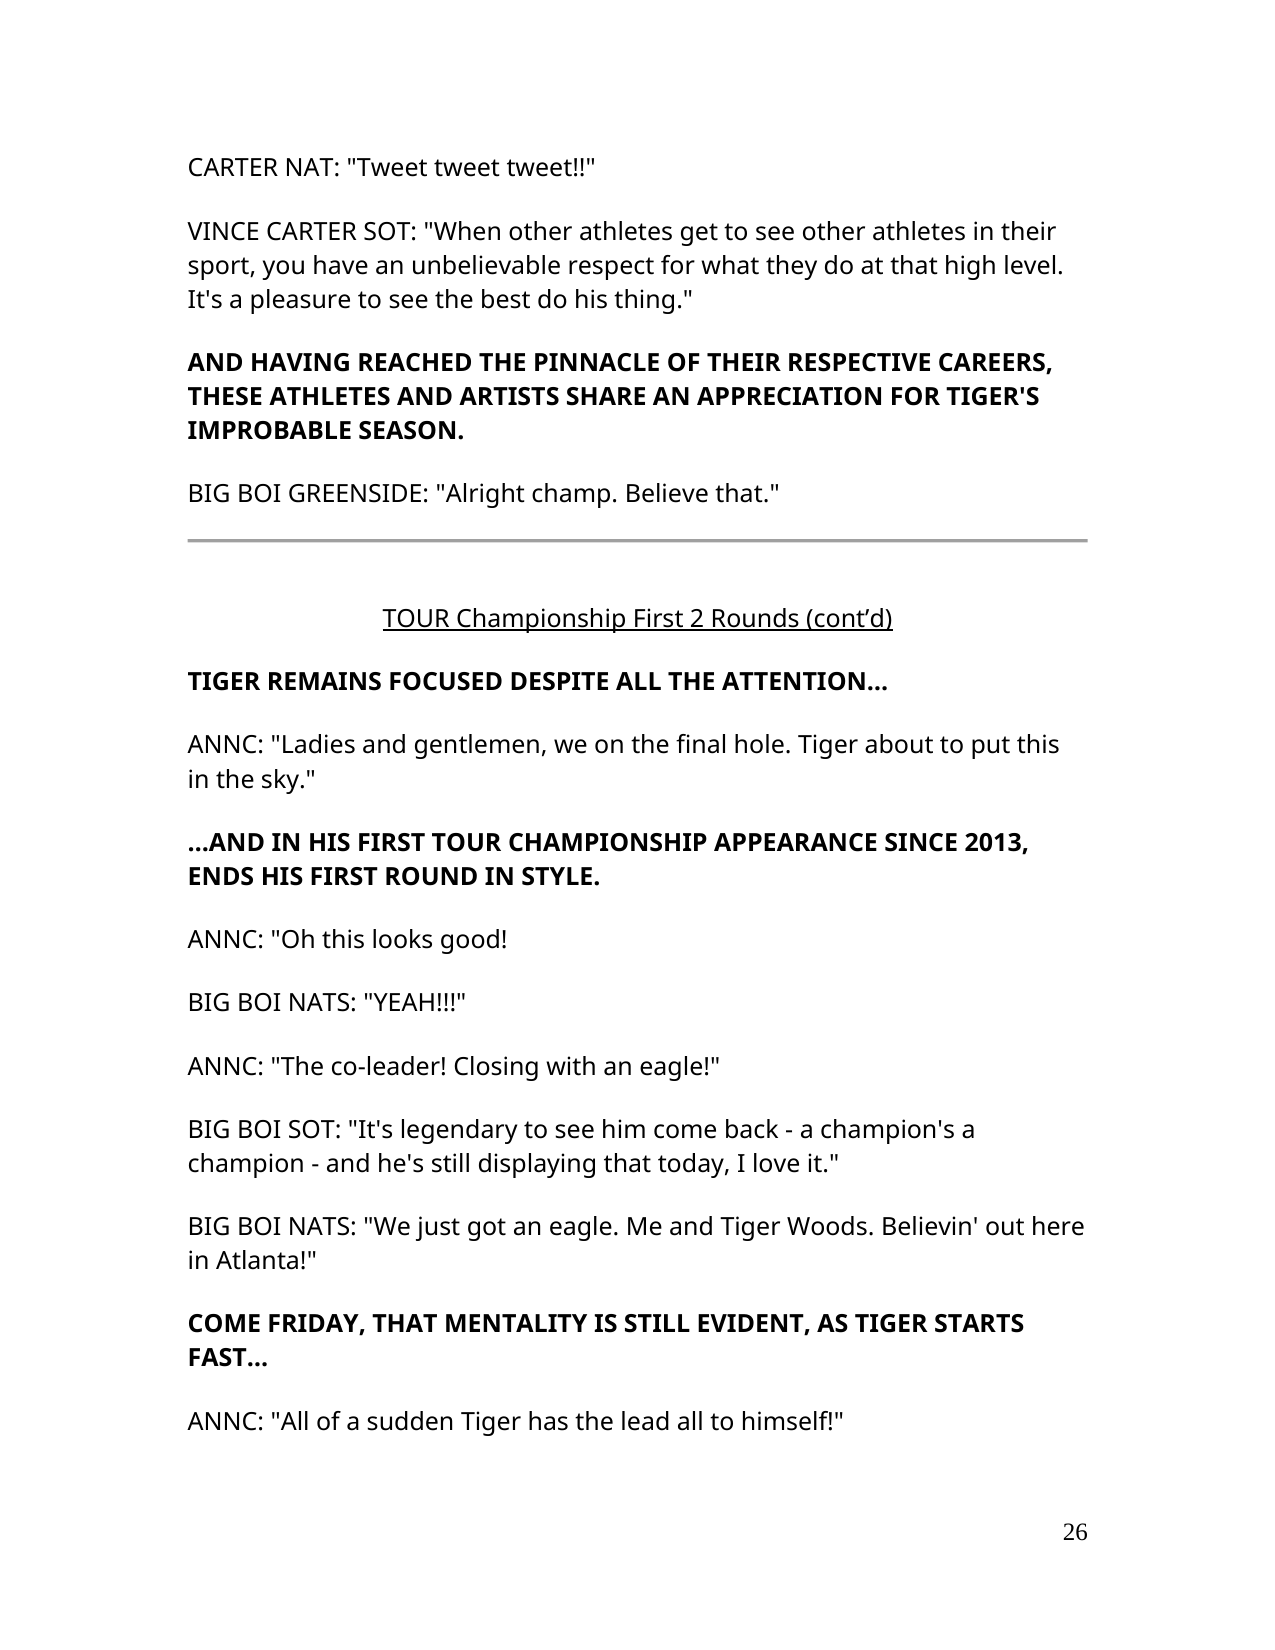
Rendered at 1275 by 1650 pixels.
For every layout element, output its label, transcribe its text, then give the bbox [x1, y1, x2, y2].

text COME FRIDAY, THAT MENTALITY IS STILL EVIDENT, AS TIGER STARTS FAST… [187, 1306, 1087, 1374]
text …AND IN HIS FIRST TOUR CHAMPIONSHIP APPEARANCE SINCE 2013, ENDS HIS FIRST ROUND IN STYLE. [187, 824, 1087, 893]
text BIG BOI GREENSIDE: "Alright champ. Believe that." [187, 476, 1087, 510]
text TOUR Championship First 2 Rounds (cont’d) [187, 601, 1087, 635]
text VINCE CARTER SOT: "When other athletes get to see other athletes in their sport, you have an unbelievable respect for what they do at that high level. It's a pleasure to see the best do his thing." [187, 213, 1087, 315]
text BIG BOI NATS: "We just got an eagle. Me and Tiger Woods. Believin' out here in Atlanta!" [187, 1209, 1087, 1277]
text TIGER REMAINS FOCUSED DESPITE ALL THE ATTENTION… [187, 664, 1087, 698]
text ANNC: "Ladies and gentlemen, we on the final hole. Tiger about to put this in the sky." [187, 727, 1087, 795]
text ANNC: "Oh this looks good! [187, 922, 1087, 956]
text BIG BOI NATS: "YEAH!!!" [187, 985, 1087, 1019]
text ANNC: "All of a sudden Tiger has the lead all to himself!" [187, 1403, 1087, 1437]
text BIG BOI SOT: "It's legendary to see him come back - a champion's a champion - and he's still displaying that today, I love it." [187, 1111, 1087, 1179]
text ANNC: "The co-leader! Closing with an eagle!" [187, 1048, 1087, 1082]
text AND HAVING REACHED THE PINNACLE OF THEIR RESPECTIVE CAREERS, THESE ATHLETES AND ARTISTS SHARE AN APPRECIATION FOR TIGER'S IMPROBABLE SEASON. [187, 344, 1087, 447]
text CARTER NAT: "Tweet tweet tweet!!" [187, 150, 1087, 184]
